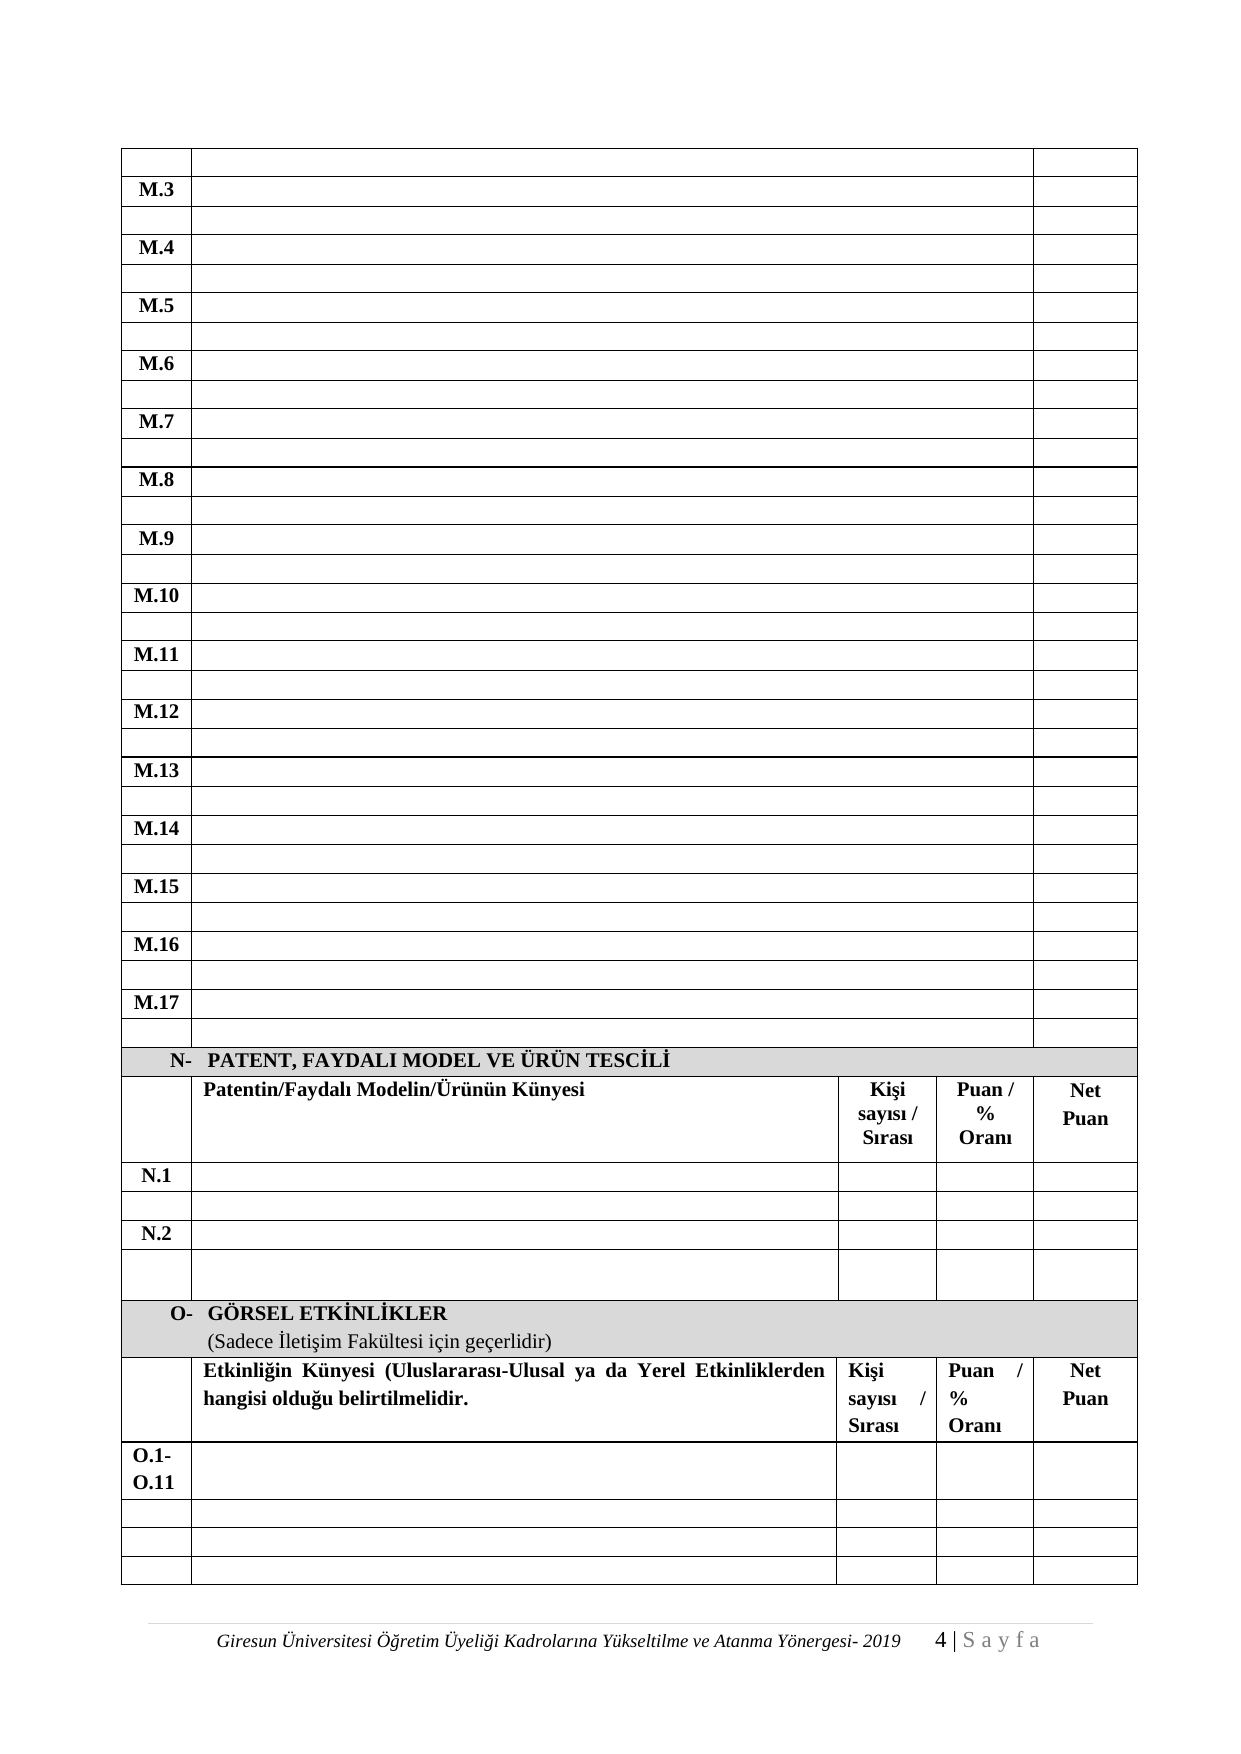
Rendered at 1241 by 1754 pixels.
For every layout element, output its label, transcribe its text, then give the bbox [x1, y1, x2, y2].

table_cell [192, 1528, 836, 1556]
table_cell [192, 381, 1033, 408]
table_cell [192, 265, 1033, 292]
table_cell [122, 1192, 191, 1220]
table_cell M.13 [122, 758, 191, 786]
table_cell [1034, 758, 1137, 786]
table_cell [837, 1443, 936, 1498]
table_cell [192, 758, 1033, 786]
table_cell [192, 1192, 838, 1220]
table_cell [839, 1163, 936, 1191]
table_cell M.9 [122, 525, 191, 554]
table_cell [122, 845, 191, 872]
table_cell [1034, 1163, 1137, 1191]
table_cell [937, 1250, 1033, 1300]
table_cell [1034, 323, 1137, 350]
table_cell [1034, 641, 1137, 670]
table_cell [192, 903, 1033, 931]
table_cell [937, 1528, 1033, 1556]
table_cell [192, 497, 1033, 524]
table_cell [192, 1557, 836, 1584]
table_cell [192, 787, 1033, 814]
table_cell [1034, 525, 1137, 554]
table_cell [192, 961, 1033, 988]
table_cell [1034, 700, 1137, 728]
table_cell [192, 468, 1033, 496]
table_cell [839, 1250, 936, 1300]
table_cell [1034, 351, 1137, 380]
table_cell [192, 584, 1033, 612]
table_cell [1034, 903, 1137, 931]
table_cell [122, 497, 191, 524]
table_cell [122, 555, 191, 582]
table_cell [192, 641, 1033, 670]
table_cell [192, 845, 1033, 872]
table_cell [937, 1221, 1033, 1249]
table_cell N.2 [122, 1221, 191, 1249]
table_cell [122, 1077, 191, 1162]
table_cell [839, 1192, 936, 1220]
table_cell [1034, 1192, 1137, 1220]
table_cell [837, 1500, 936, 1527]
table_cell [192, 207, 1033, 234]
table_cell [192, 177, 1033, 206]
table_cell M.6 [122, 351, 191, 380]
table_cell [192, 932, 1033, 960]
table_cell M.12 [122, 700, 191, 728]
table_cell GÖRSEL ETKİNLİKLER (Sadece İletişim Fakültesi için geçerlidir) [122, 1301, 1137, 1357]
table_cell [192, 149, 1033, 176]
table_cell M.4 [122, 235, 191, 264]
table_cell Net Puan [1034, 1077, 1137, 1162]
table_cell [1034, 874, 1137, 902]
table_cell [1034, 1221, 1137, 1249]
table_cell [192, 816, 1033, 844]
table_cell [122, 207, 191, 234]
table_cell M.8 [122, 468, 191, 496]
table_cell [122, 265, 191, 292]
table_cell [122, 787, 191, 814]
table_cell [1034, 293, 1137, 322]
table_cell M.15 [122, 874, 191, 902]
table_cell [1034, 1557, 1137, 1584]
table_cell [122, 903, 191, 931]
table_cell [1034, 177, 1137, 206]
table_cell M.16 [122, 932, 191, 960]
table_cell [192, 671, 1033, 698]
table_cell [192, 729, 1033, 756]
table_cell Net Puan [1034, 1358, 1137, 1441]
table_cell [1034, 961, 1137, 988]
table_cell [1034, 555, 1137, 582]
table_cell [1034, 1443, 1137, 1498]
table_cell [122, 613, 191, 640]
table_cell [1034, 265, 1137, 292]
table_cell M.5 [122, 293, 191, 322]
table_cell M.11 [122, 641, 191, 670]
table_cell [1034, 729, 1137, 756]
table_cell [192, 351, 1033, 380]
table_cell [1034, 787, 1137, 814]
table_cell [122, 729, 191, 756]
table_cell [837, 1557, 936, 1584]
table_cell [192, 874, 1033, 902]
table_cell [937, 1192, 1033, 1220]
table_cell [1034, 1528, 1137, 1556]
table_cell [192, 555, 1033, 582]
table_cell [1034, 613, 1137, 640]
table_cell [192, 323, 1033, 350]
table_cell [122, 1250, 191, 1300]
table_cell [192, 235, 1033, 264]
table_cell Etkinliğin Künyesi (Uluslararası-Ulusal ya da Yerel Etkinliklerden hangisi olduğu belirtilmelidir. [192, 1358, 836, 1441]
table_cell [937, 1557, 1033, 1584]
table_cell [1034, 990, 1137, 1018]
table_cell [192, 409, 1033, 438]
table_cell [1034, 409, 1137, 438]
table_cell [937, 1163, 1033, 1191]
table_cell [122, 1557, 191, 1584]
table_cell M.17 [122, 990, 191, 1018]
table_cell Patentin/Faydalı Modelin/Ürünün Künyesi [192, 1077, 838, 1162]
table_cell [192, 439, 1033, 466]
table_cell [192, 525, 1033, 554]
table_cell [837, 1528, 936, 1556]
table_cell [1034, 497, 1137, 524]
table_cell [1034, 1250, 1137, 1300]
table_cell M.14 [122, 816, 191, 844]
table_cell [1034, 671, 1137, 698]
table_cell [122, 381, 191, 408]
table_cell M.3 [122, 177, 191, 206]
table_cell [1034, 381, 1137, 408]
table_cell [937, 1443, 1033, 1498]
table_cell Puan / % Oranı [937, 1077, 1033, 1162]
table_cell [122, 439, 191, 466]
table_cell [1034, 207, 1137, 234]
table_cell [122, 1500, 191, 1527]
table_cell [1034, 1500, 1137, 1527]
table_cell PATENT, FAYDALI MODEL VE ÜRÜN TESCİLİ [122, 1048, 1137, 1076]
table_cell [1034, 468, 1137, 496]
table_cell [192, 1019, 1033, 1047]
table_cell [192, 700, 1033, 728]
table_cell Puan / % Oranı [937, 1358, 1033, 1441]
table_cell [192, 613, 1033, 640]
table_cell [937, 1500, 1033, 1527]
table_cell O.1-O.11 [122, 1443, 191, 1498]
table_cell [122, 671, 191, 698]
table_cell [1034, 932, 1137, 960]
table_cell [192, 1443, 836, 1498]
table_cell Kişi sayısı / Sırası [839, 1077, 936, 1162]
table_cell [1034, 149, 1137, 176]
table_cell [122, 1019, 191, 1047]
table_cell Kişi sayısı / Sırası [837, 1358, 936, 1441]
table_cell [122, 1358, 191, 1441]
table_cell [1034, 439, 1137, 466]
table_cell [192, 990, 1033, 1018]
table_cell [1034, 235, 1137, 264]
table_cell M.10 [122, 584, 191, 612]
table_cell [1034, 584, 1137, 612]
table_cell [1034, 1019, 1137, 1047]
table_cell [122, 149, 191, 176]
table_cell [192, 1250, 838, 1300]
table_cell [192, 1221, 838, 1249]
table_cell [122, 323, 191, 350]
table_cell [1034, 816, 1137, 844]
table_cell [192, 1500, 836, 1527]
table_cell [1034, 845, 1137, 872]
table_cell [122, 1528, 191, 1556]
table_cell [122, 961, 191, 988]
table_cell [839, 1221, 936, 1249]
table_cell N.1 [122, 1163, 191, 1191]
table_cell [192, 1163, 838, 1191]
table_cell [192, 293, 1033, 322]
table_cell M.7 [122, 409, 191, 438]
